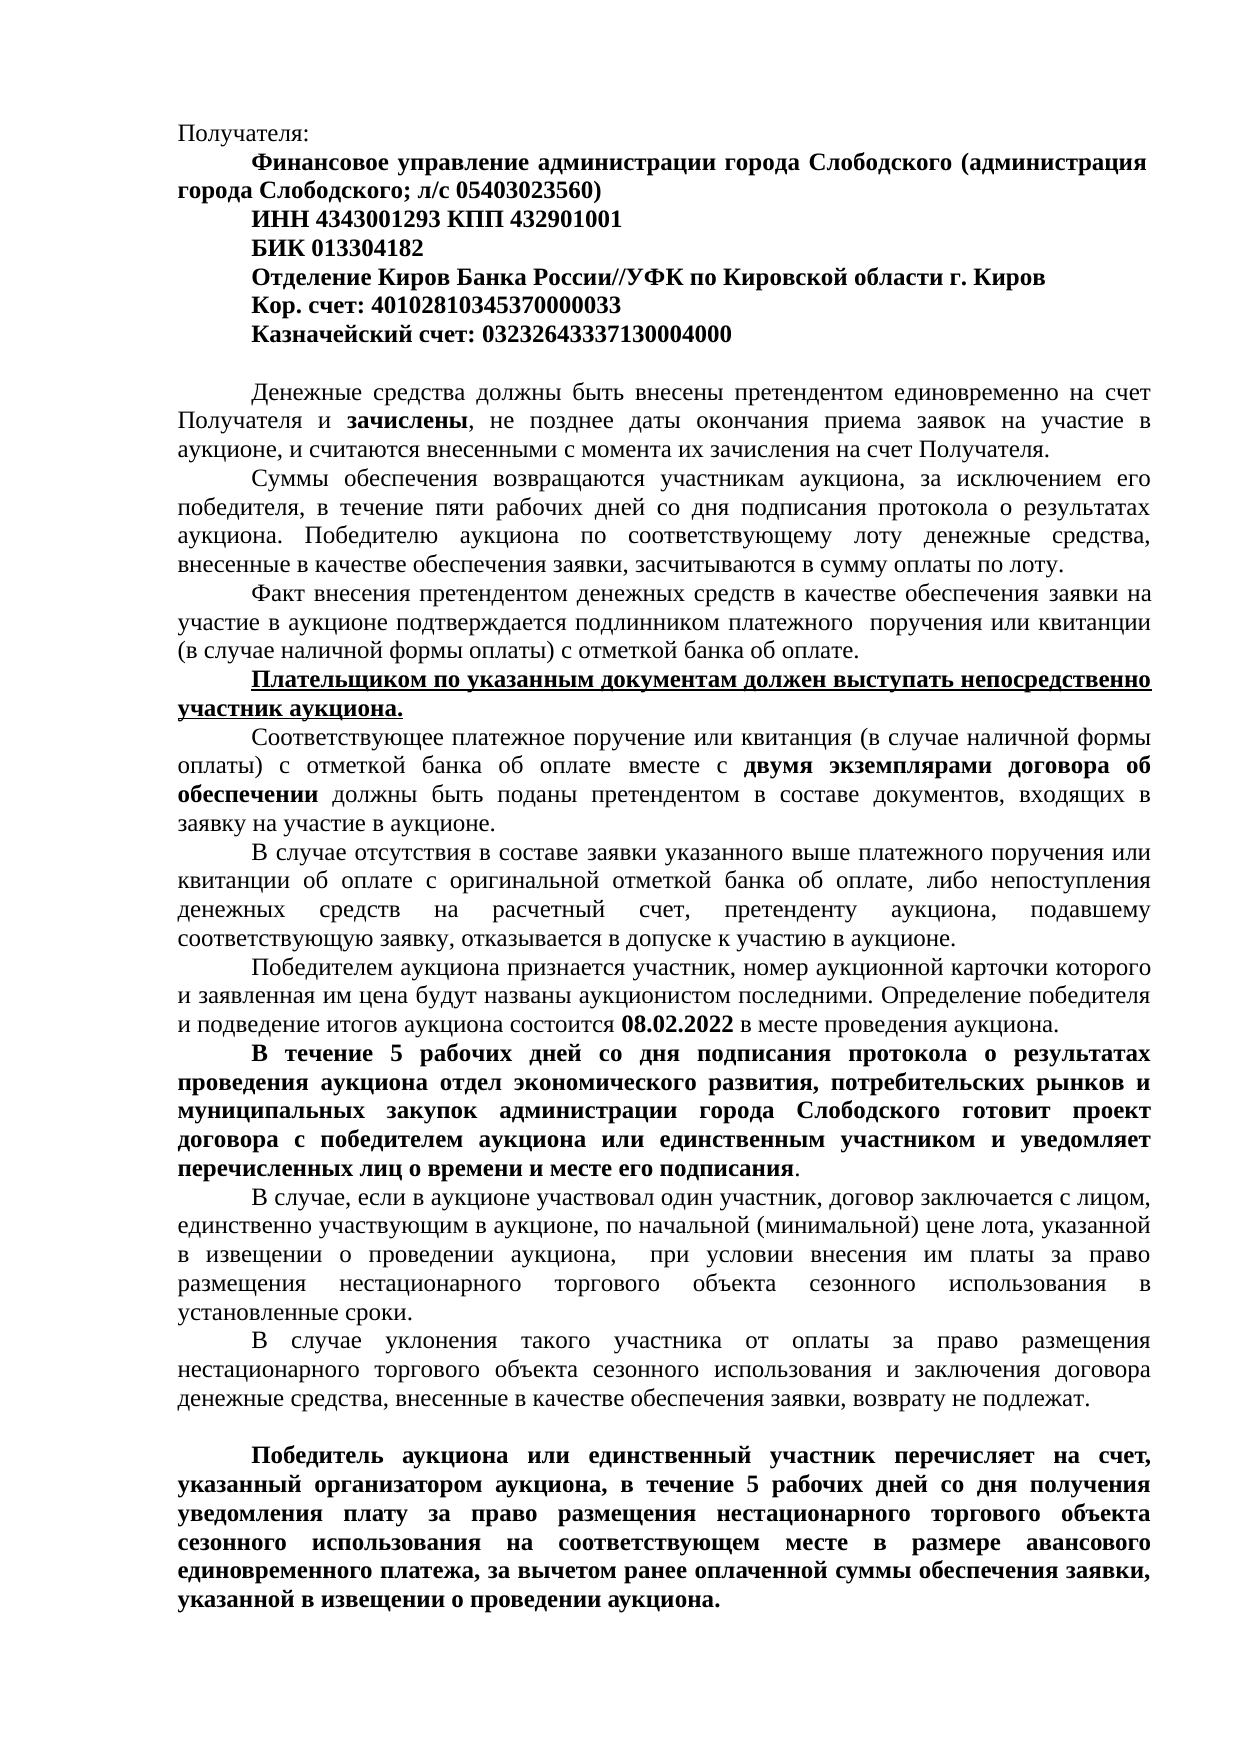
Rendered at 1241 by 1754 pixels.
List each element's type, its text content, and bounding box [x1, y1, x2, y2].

text Плательщиком по указанным документам должен выступать непосредственно участник аукциона. [177, 664, 1152, 722]
text Финансовое управление администрации города Слободского (администрация города Слободского; л/с 05403023560) [177, 147, 1147, 204]
text Отделение Киров Банка России//УФК по Кировской области г. Киров [177, 262, 1147, 291]
text Денежные средства должны быть внесены претендентом единовременно на счет Получателя и зачислены, не позднее даты окончания приема заявок на участие в аукционе, и считаются внесенными с момента их зачисления на счет Получателя. [177, 377, 1152, 463]
text Победителем аукциона признается участник, номер аукционной карточки которого и заявленная им цена будут названы аукционистом последними. Определение победителя и подведение итогов аукциона состоится 08.02.2022 в месте проведения аукциона. [177, 952, 1152, 1038]
text В случае, если в аукционе участвовал один участник, договор заключается с лицом, единственно участвующим в аукционе, по начальной (минимальной) цене лота, указанной в извещении о проведении аукциона, при условии внесения им платы за право размещения нестационарного торгового объекта сезонного использования в установленные сроки. [177, 1182, 1152, 1326]
text Казначейский счет: 03232643337130004000 [177, 319, 1147, 348]
text В течение 5 рабочих дней со дня подписания протокола о результатах проведения аукциона отдел экономического развития, потребительских рынков и муниципальных закупок администрации города Слободского готовит проект договора с победителем аукциона или единственным участником и уведомляет перечисленных лиц о времени и месте его подписания. [177, 1038, 1152, 1182]
text ИНН 4343001293 КПП 432901001 [177, 204, 1147, 233]
text Суммы обеспечения возвращаются участникам аукциона, за исключением его победителя, в течение пяти рабочих дней со дня подписания протокола о результатах аукциона. Победителю аукциона по соответствующему лоту денежные средства, внесенные в качестве обеспечения заявки, засчитываются в сумму оплаты по лоту. [177, 463, 1152, 578]
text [177, 118, 1152, 147]
text БИК 013304182 [177, 233, 1147, 262]
text Кор. счет: 40102810345370000033 [177, 291, 1147, 319]
text В случае отсутствия в составе заявки указанного выше платежного поручения или квитанции об оплате с оригинальной отметкой банка об оплате, либо непоступления денежных средств на расчетный счет, претенденту аукциона, подавшему соответствующую заявку, отказывается в допуске к участию в аукционе. [177, 837, 1152, 952]
text Победитель аукциона или единственный участник перечисляет на счет, указанный организатором аукциона, в течение 5 рабочих дней со дня получения уведомления плату за право размещения нестационарного торгового объекта сезонного использования на соответствующем месте в размере авансового единовременного платежа, за вычетом ранее оплаченной суммы обеспечения заявки, указанной в извещении о проведении аукциона. [177, 1441, 1152, 1613]
text Факт внесения претендентом денежных средств в качестве обеспечения заявки на участие в аукционе подтверждается подлинником платежного поручения или квитанции (в случае наличной формы оплаты) с отметкой банка об оплате. [177, 578, 1152, 664]
text В случае уклонения такого участника от оплаты за право размещения нестационарного торгового объекта сезонного использования и заключения договора денежные средства, внесенные в качестве обеспечения заявки, возврату не подлежат. [177, 1326, 1152, 1412]
text Соответствующее платежное поручение или квитанция (в случае наличной формы оплаты) с отметкой банка об оплате вместе с двумя экземплярами договора об обеспечении должны быть поданы претендентом в составе документов, входящих в заявку на участие в аукционе. [177, 722, 1152, 837]
